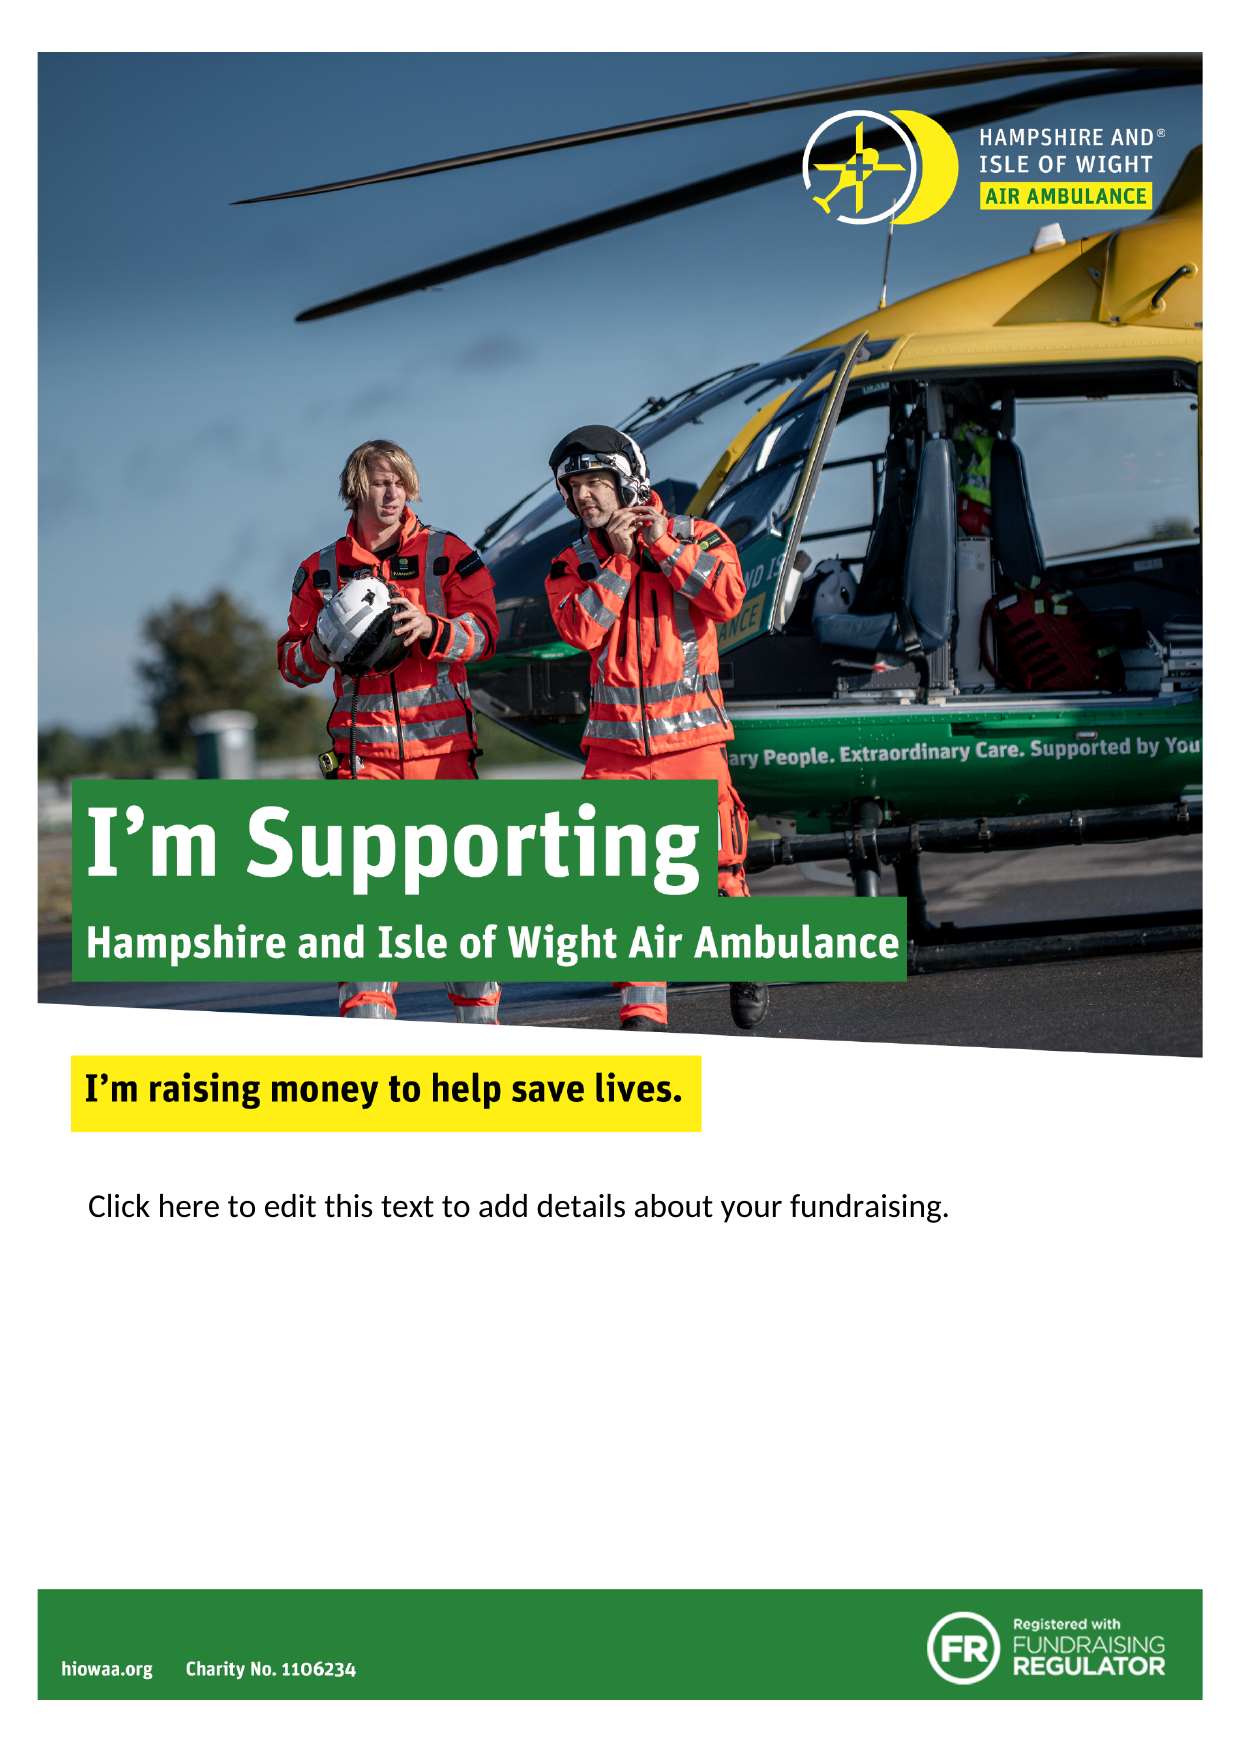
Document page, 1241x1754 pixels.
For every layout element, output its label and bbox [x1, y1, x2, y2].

picture [37, 52, 1203, 1700]
